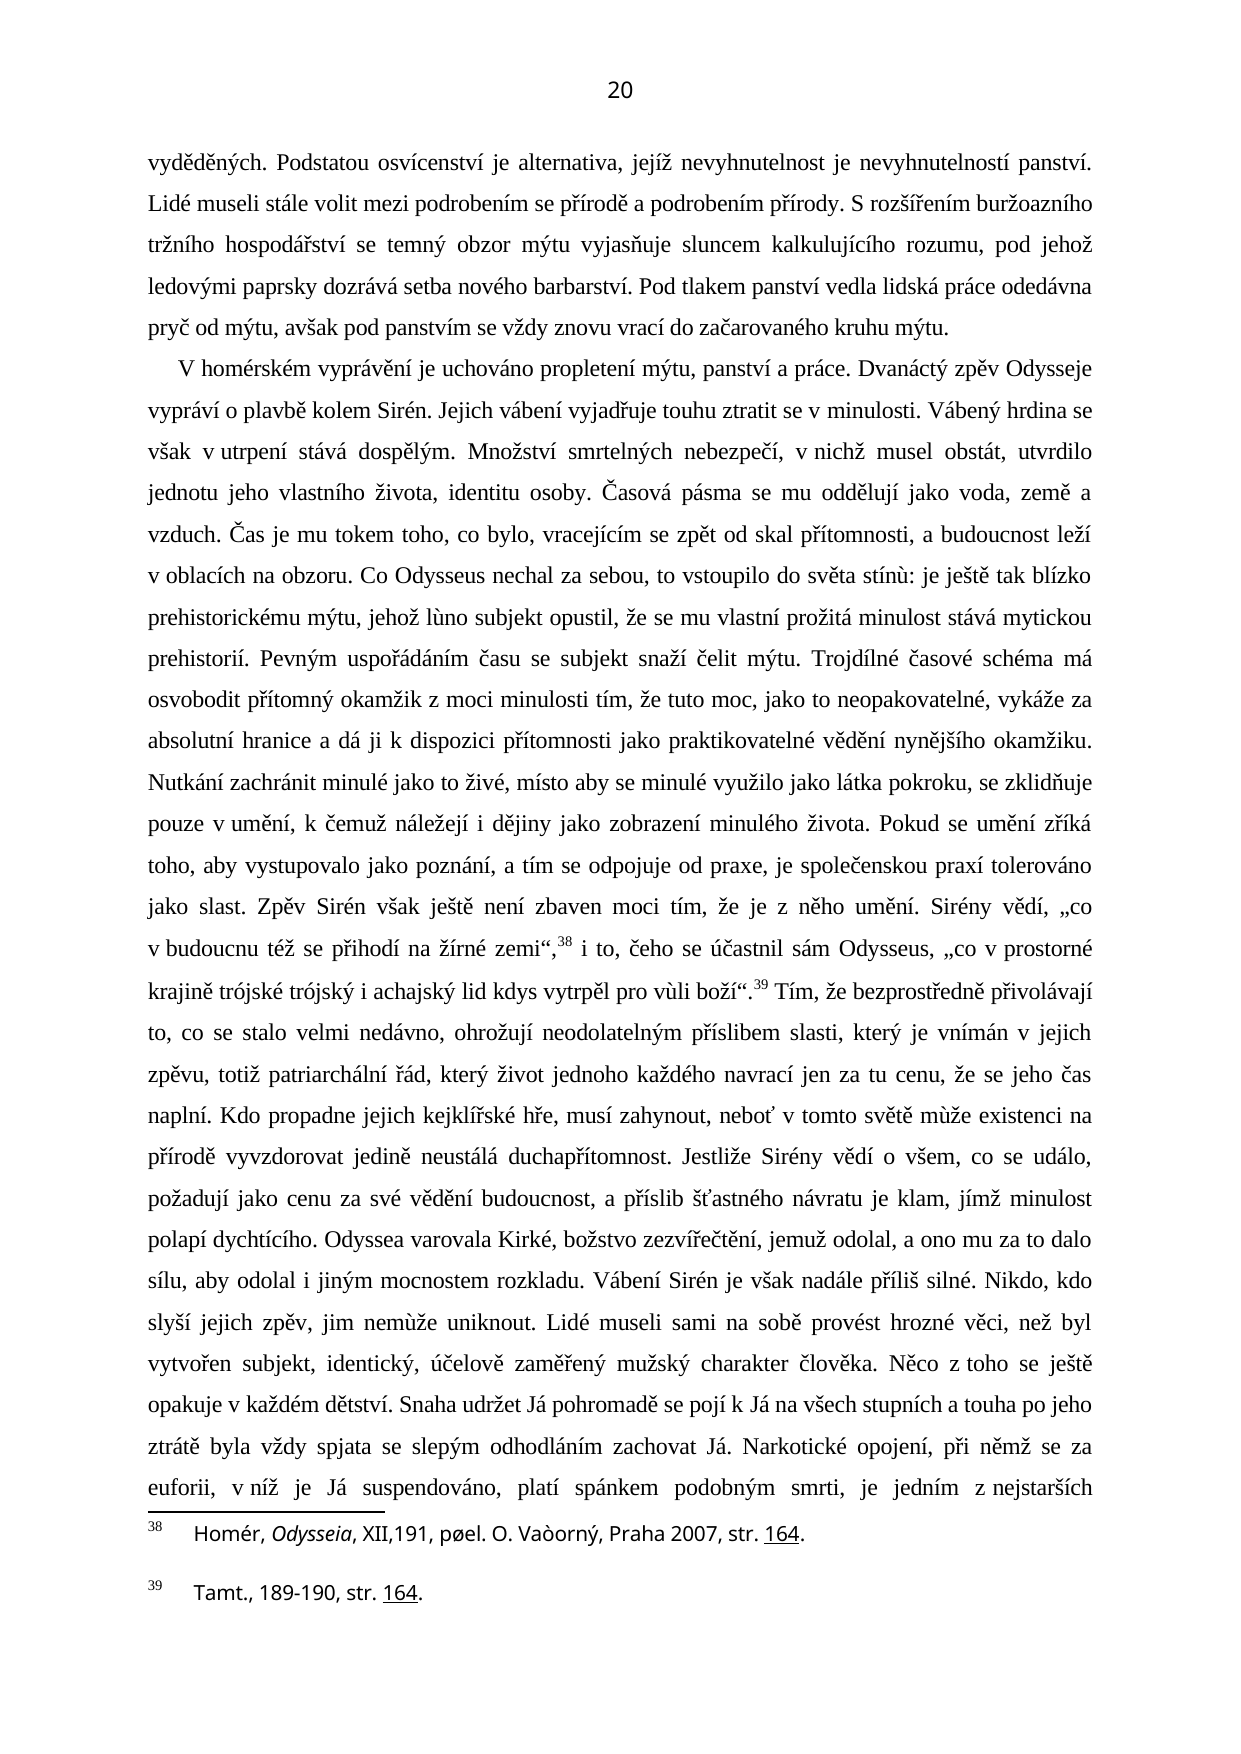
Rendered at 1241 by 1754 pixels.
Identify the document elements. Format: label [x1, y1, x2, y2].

text [148, 148, 1093, 341]
text [148, 354, 1093, 1501]
